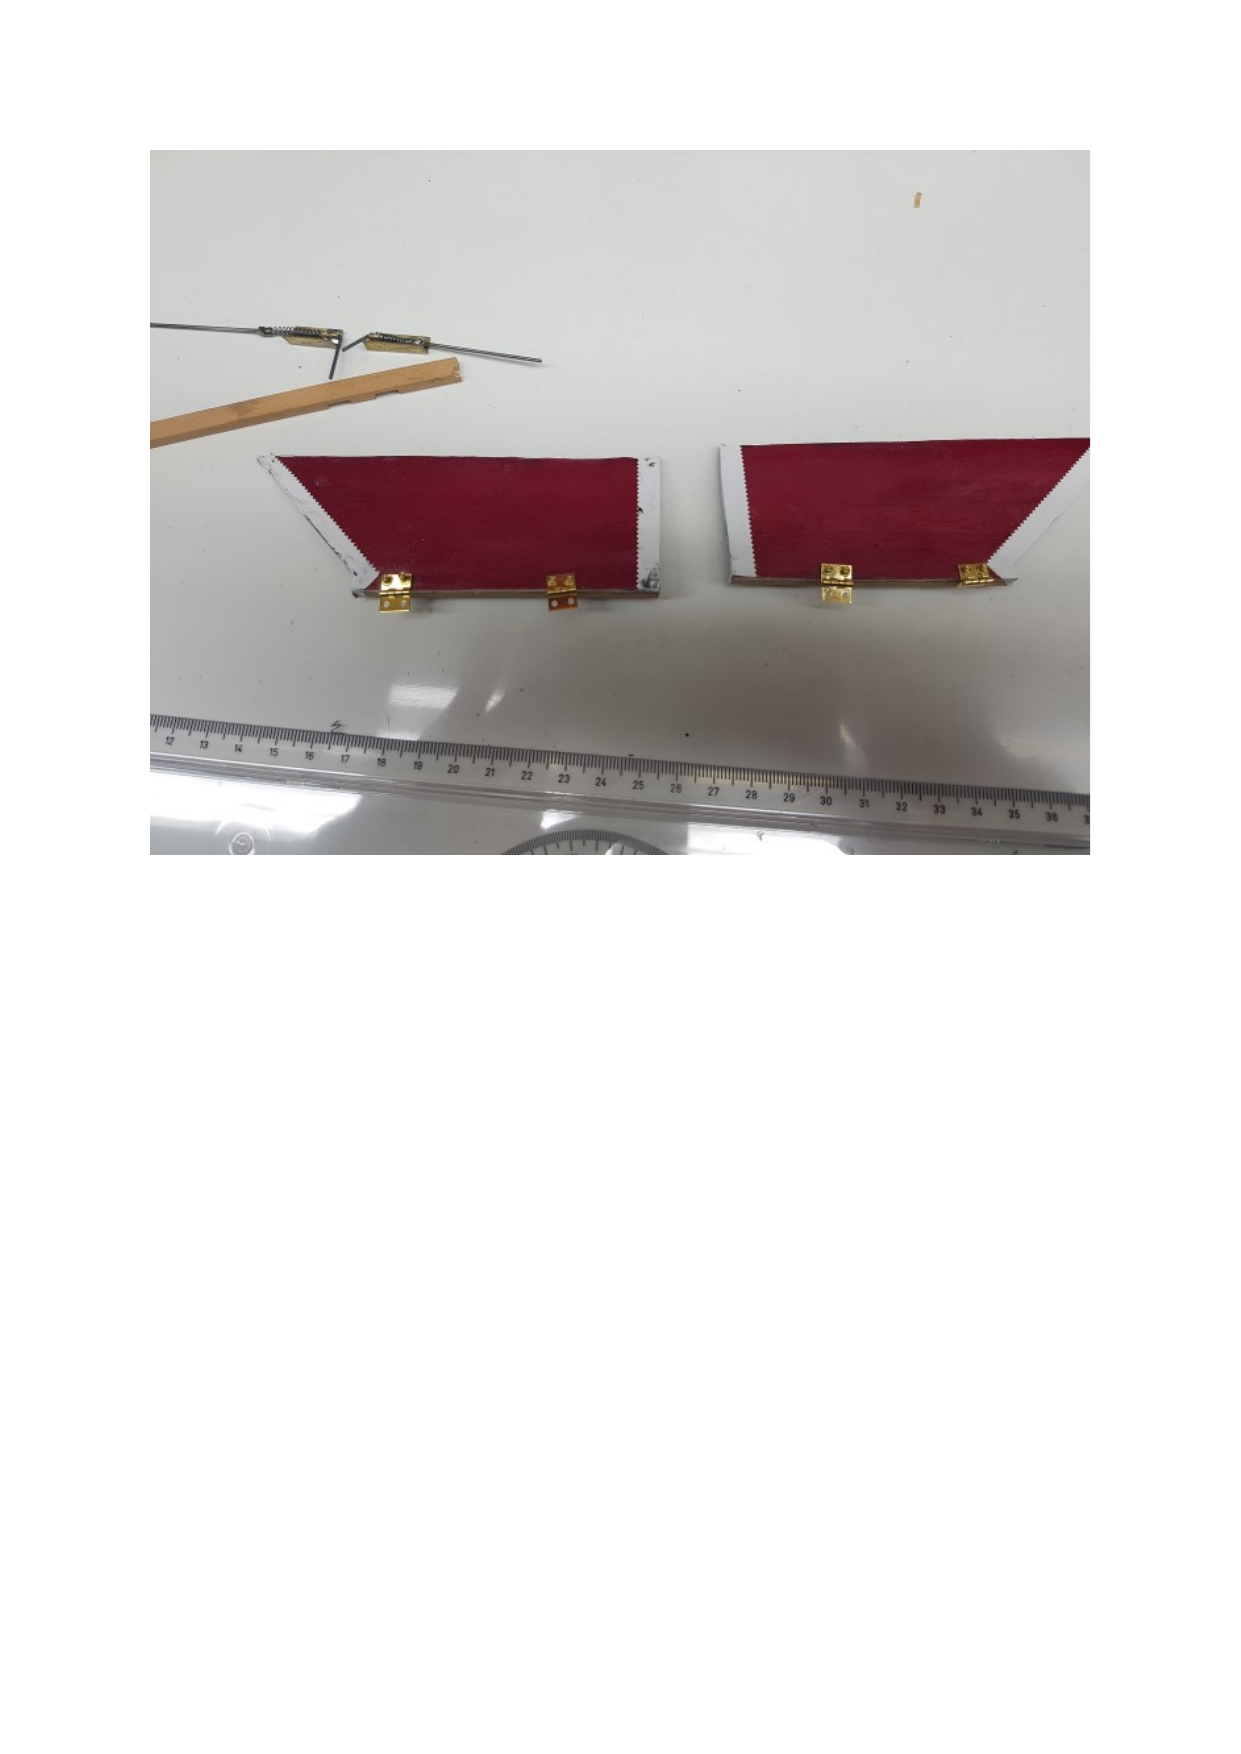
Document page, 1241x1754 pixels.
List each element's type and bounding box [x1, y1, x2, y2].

picture [150, 150, 1091, 855]
